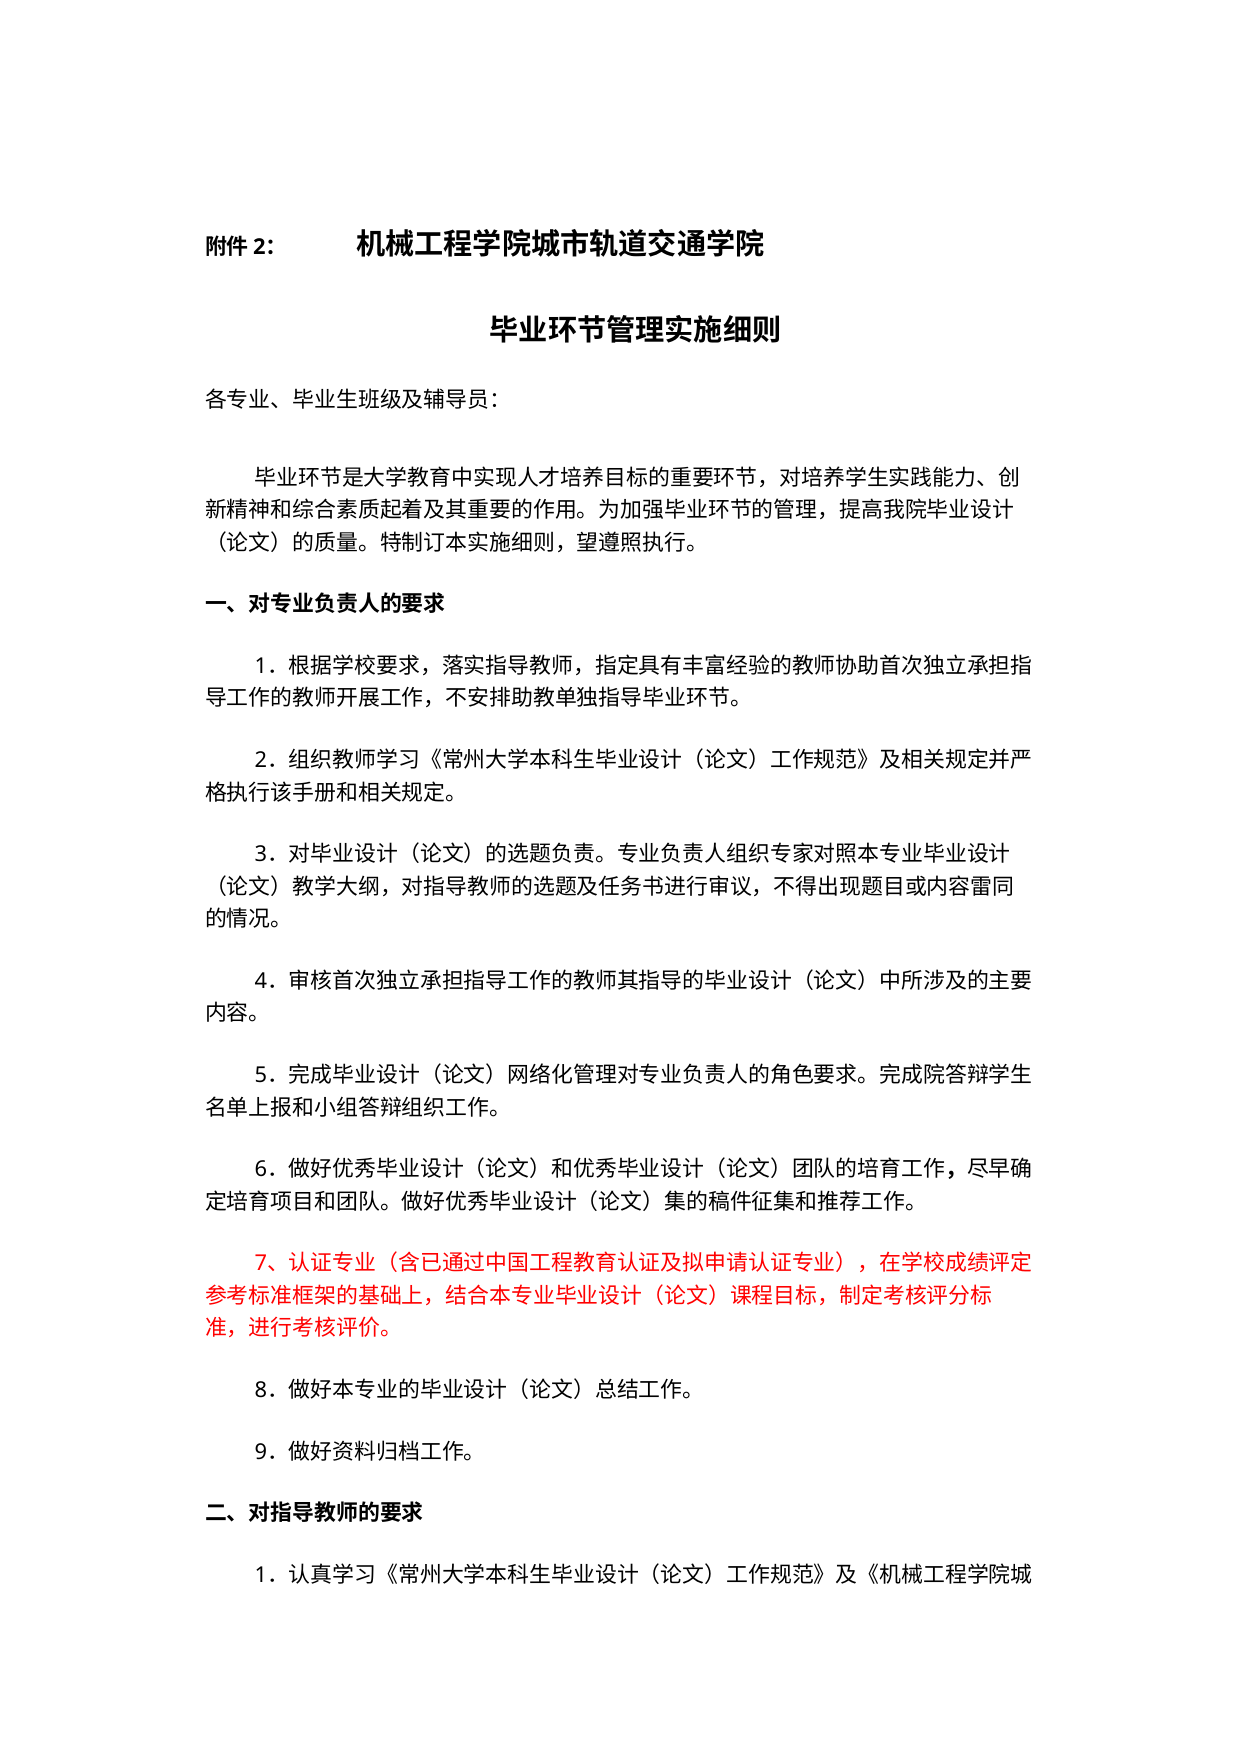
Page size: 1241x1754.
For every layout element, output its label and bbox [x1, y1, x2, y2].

table_header [205, 162, 1035, 1589]
